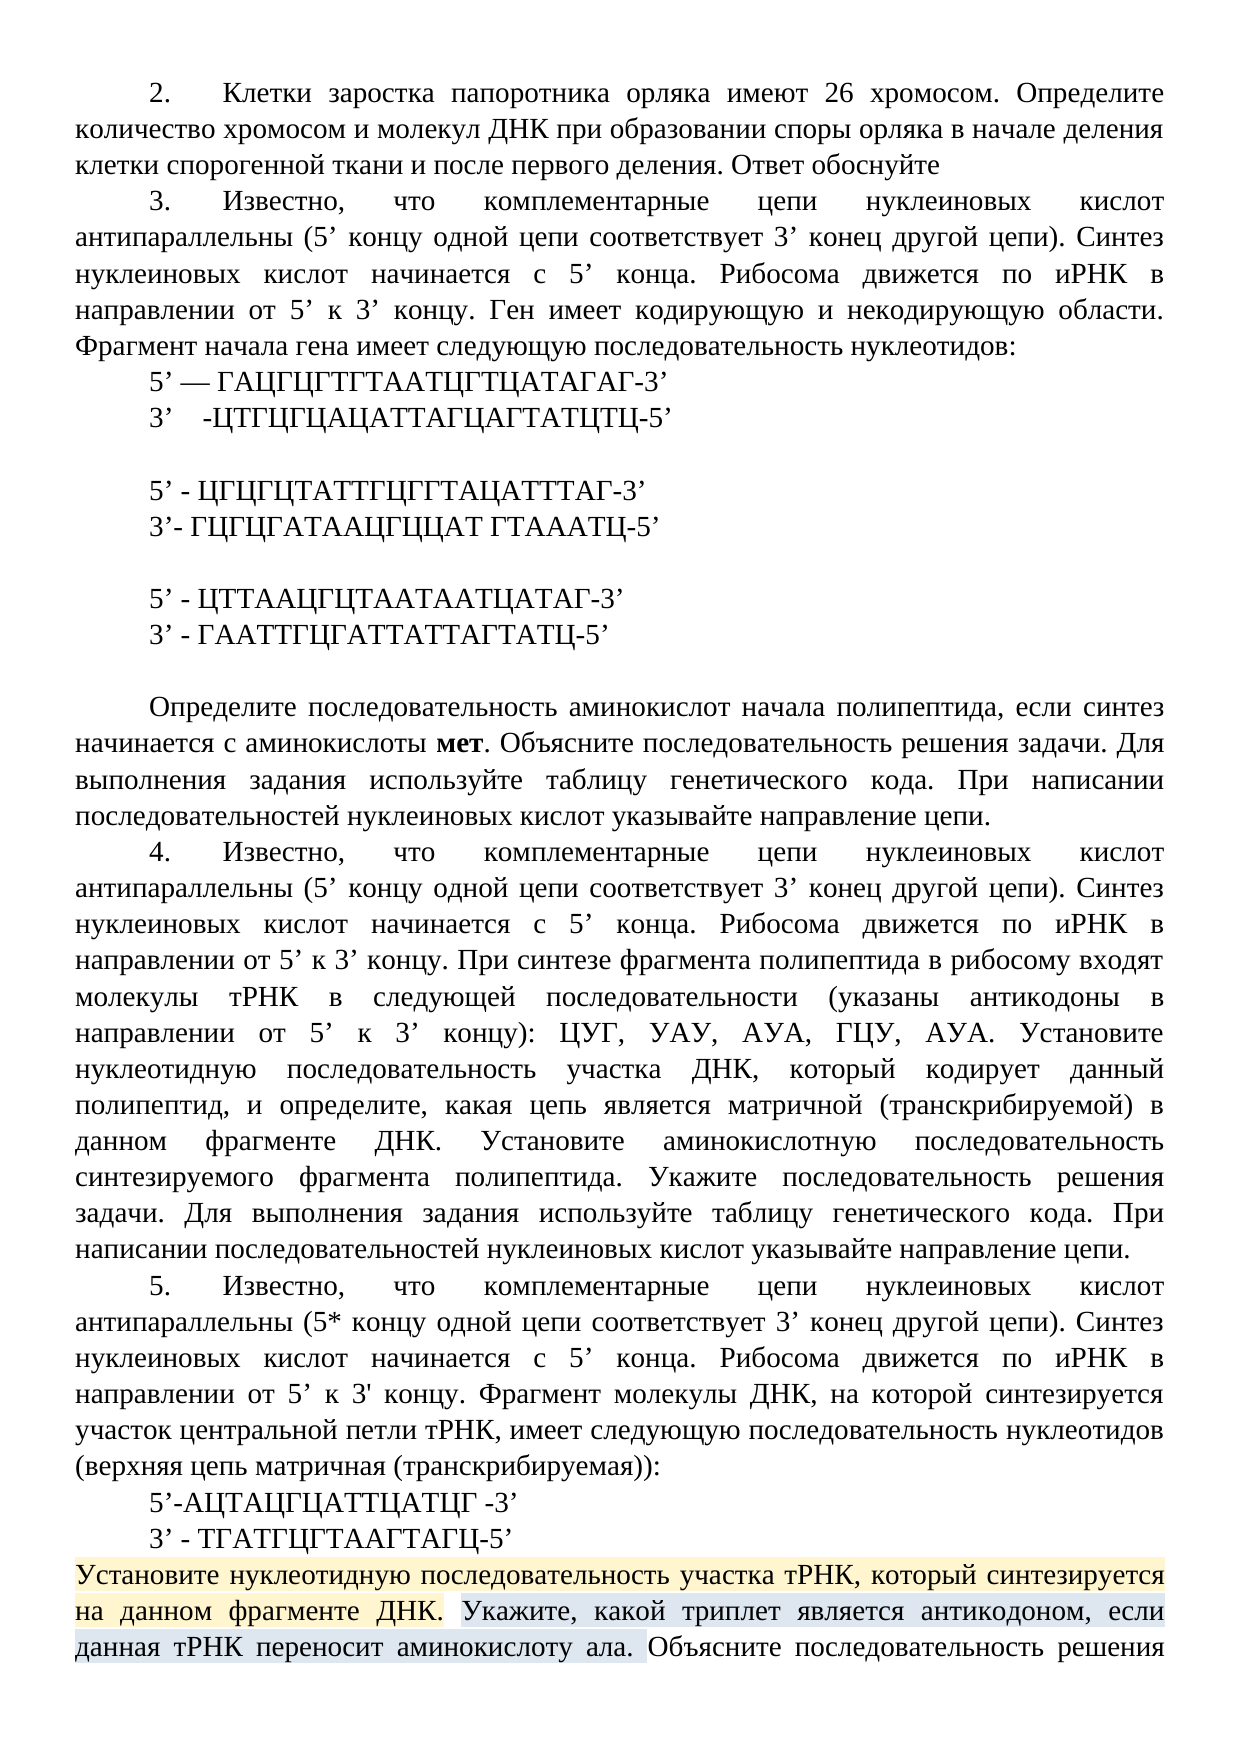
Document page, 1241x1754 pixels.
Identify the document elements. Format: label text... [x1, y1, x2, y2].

list 5’ - ЦГЦГЦТАТТГЦГГТАЦАТТТАГ-3’ [149, 473, 1165, 506]
list 3’ -ЦТГЦГЦАЦАТТАГЦАГТАТЦТЦ-5’ [75, 400, 1165, 434]
list Клетки заростка папоротника орляка имеют 26 хромосом. Определите количество хромосом и молекул ДНК при образовании споры орляка в начале деления клетки спорогенной ткани и после первого деления. Ответ обоснуйте [75, 75, 1165, 181]
list Известно, что комплементарные цепи нуклеиновых кислот антипараллельны (5’ концу одной цепи соответствует 3’ конец другой цепи). Синтез нуклеиновых кислот начинается с 5’ конца. Рибосома движется по иРНК в направлении от 5’ к 3’ концу. При синтезе фрагмента полипептида в рибосому входят молекулы тРНК в следующей последовательности (указаны антикодоны в направлении от 5’ к 3’ концу): ЦУГ, УАУ, АУА, ГЦУ, АУА. Установите нуклеотидную последовательность участка ДНК, который кодирует данный полипептид, и определите, какая цепь является матричной (транскрибируемой) в данном фрагменте ДНК. Установите аминокислотную последовательность синтезируемого фрагмента полипептида. Укажите последовательность решения задачи. Для выполнения задания используйте таблицу генетического кода. При написании последовательностей нуклеиновых кислот указывайте направление цепи. [75, 834, 1165, 1265]
list 3’ - ГААТТГЦГАТТАТТАГТАТЦ-5’ [75, 617, 1165, 651]
list 5’-АЦТАЦГЦАТТЦАТЦГ -3’ [149, 1485, 1165, 1518]
list 5’ - ЦТТААЦГЦТААТААТЦАТАГ-3’ [149, 581, 1165, 614]
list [75, 1591, 1165, 1663]
list Известно, что комплементарные цепи нуклеиновых кислот антипараллельны (5’ концу одной цепи соответствует 3’ конец другой цепи). Синтез нуклеиновых кислот начинается с 5’ конца. Рибосома движется по иРНК в направлении от 5’ к 3’ концу. Ген имеет кодирующую и некодирующую области. Фрагмент начала гена имеет следующую последовательность нуклеотидов: [75, 183, 1165, 362]
list 5’ — ГАЦГЦГТГТААТЦГТЦАТАГАГ-3’ [75, 364, 1165, 398]
list Известно, что комплементарные цепи нуклеиновых кислот антипараллельны (5* концу одной цепи соответствует 3’ конец другой цепи). Синтез нуклеиновых кислот начинается с 5’ конца. Рибосома движется по иРНК в направлении от 5’ к 3' концу. Фрагмент молекулы ДНК, на которой синтезируется участок центральной петли тРНК, имеет следующую последовательность нуклеотидов (верхняя цепь матричная (транскрибируемая)): [75, 1268, 1165, 1482]
list Определите последовательность аминокислот начала полипептида, если синтез начинается с аминокислоты мет. Объясните последовательность решения задачи. Для выполнения задания используйте таблицу генетического кода. При написании последовательностей нуклеиновых кислот указывайте направление цепи. [75, 689, 1165, 831]
list 3’- ГЦГЦГАТААЦГЦЦАТ ГТАААТЦ-5’ [75, 509, 1165, 542]
list 3’ - ТГАТГЦГТААГТАГЦ-5’ [75, 1521, 1165, 1554]
